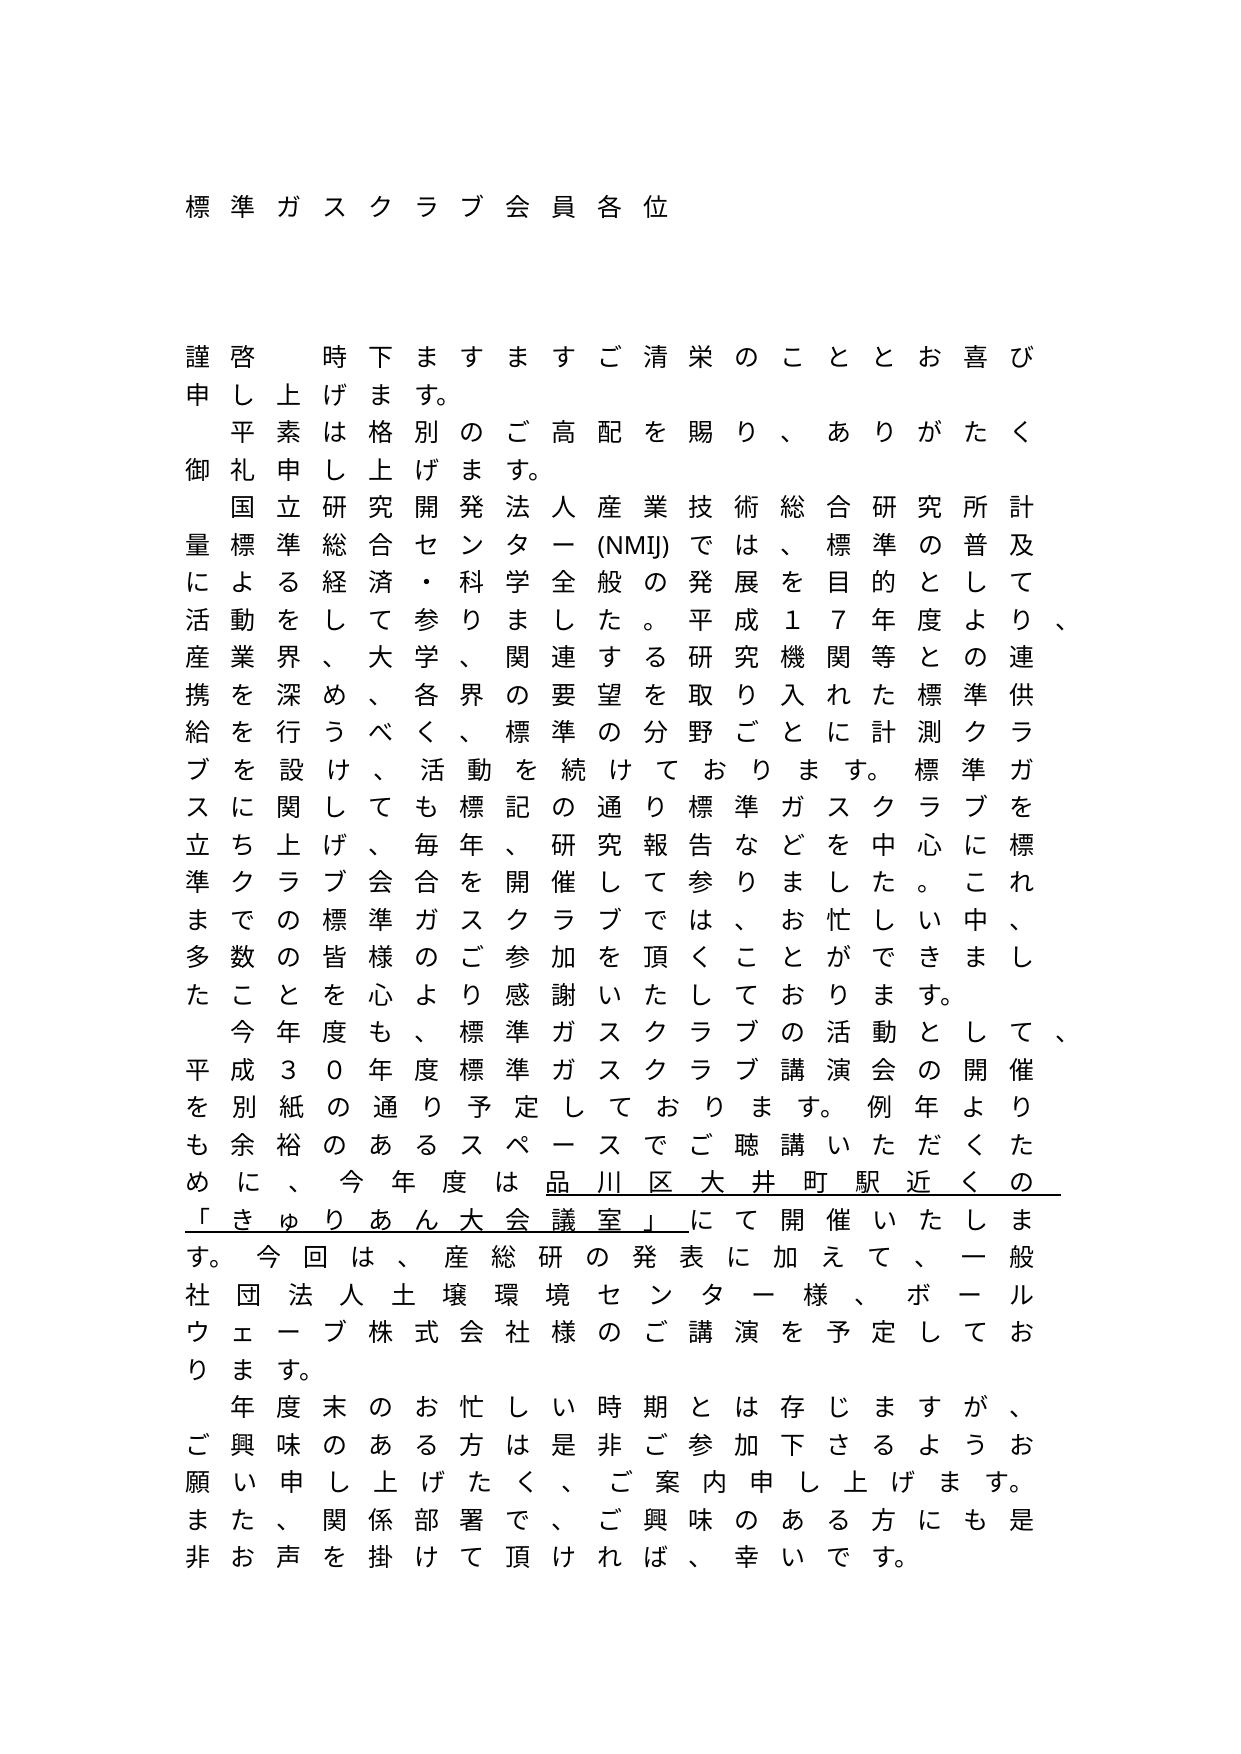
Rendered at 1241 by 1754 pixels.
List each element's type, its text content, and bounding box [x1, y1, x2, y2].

text 謹啓 時下ますますご清栄のこととお喜び申し上げます。 [185, 337, 1056, 412]
text 年度末のお忙しい時期とは存じますが、ご興味のある方は是非ご参加下さるようお願い申し上げたく、ご案内申し上げます。また、関係部署で、ご興味のある方にも是非お声を掛けて頂ければ、幸いです。 [185, 1387, 1056, 1575]
text 平素は格別のご高配を賜り、ありがたく御礼申し上げます。 [185, 412, 1056, 487]
text 今年度も、標準ガスクラブの活動として、平成３０年度標準ガスクラブ講演会の開催を別紙の通り予定しております。例年よりも余裕のあるスペースでご聴講いただくために、今年度は品川区大井町駅近くの「きゅりあん大会議室」にて開催いたします。今回は、産総研の発表に加えて、一般社団法人土壌環境センター様、ボールウェーブ株式会社様のご講演を予定しております。 [185, 1012, 1056, 1387]
title 標準ガスクラブ会員各位 [185, 187, 1056, 225]
text 国立研究開発法人産業技術総合研究所計量標準総合センター(NMIJ)では、標準の普及による経済・科学全般の発展を目的として活動をして参りました。平成１７年度より、産業界、大学、関連する研究機関等との連携を深め、各界の要望を取り入れた標準供給を行うべく、標準の分野ごとに計測クラブを設け、活動を続けております。標準ガスに関しても標記の通り標準ガスクラブを立ち上げ、毎年、研究報告などを中心に標準クラブ会合を開催して参りました。これまでの標準ガスクラブでは、お忙しい中、多数の皆様のご参加を頂くことができましたことを心より感謝いたしております。 [185, 487, 1056, 1012]
